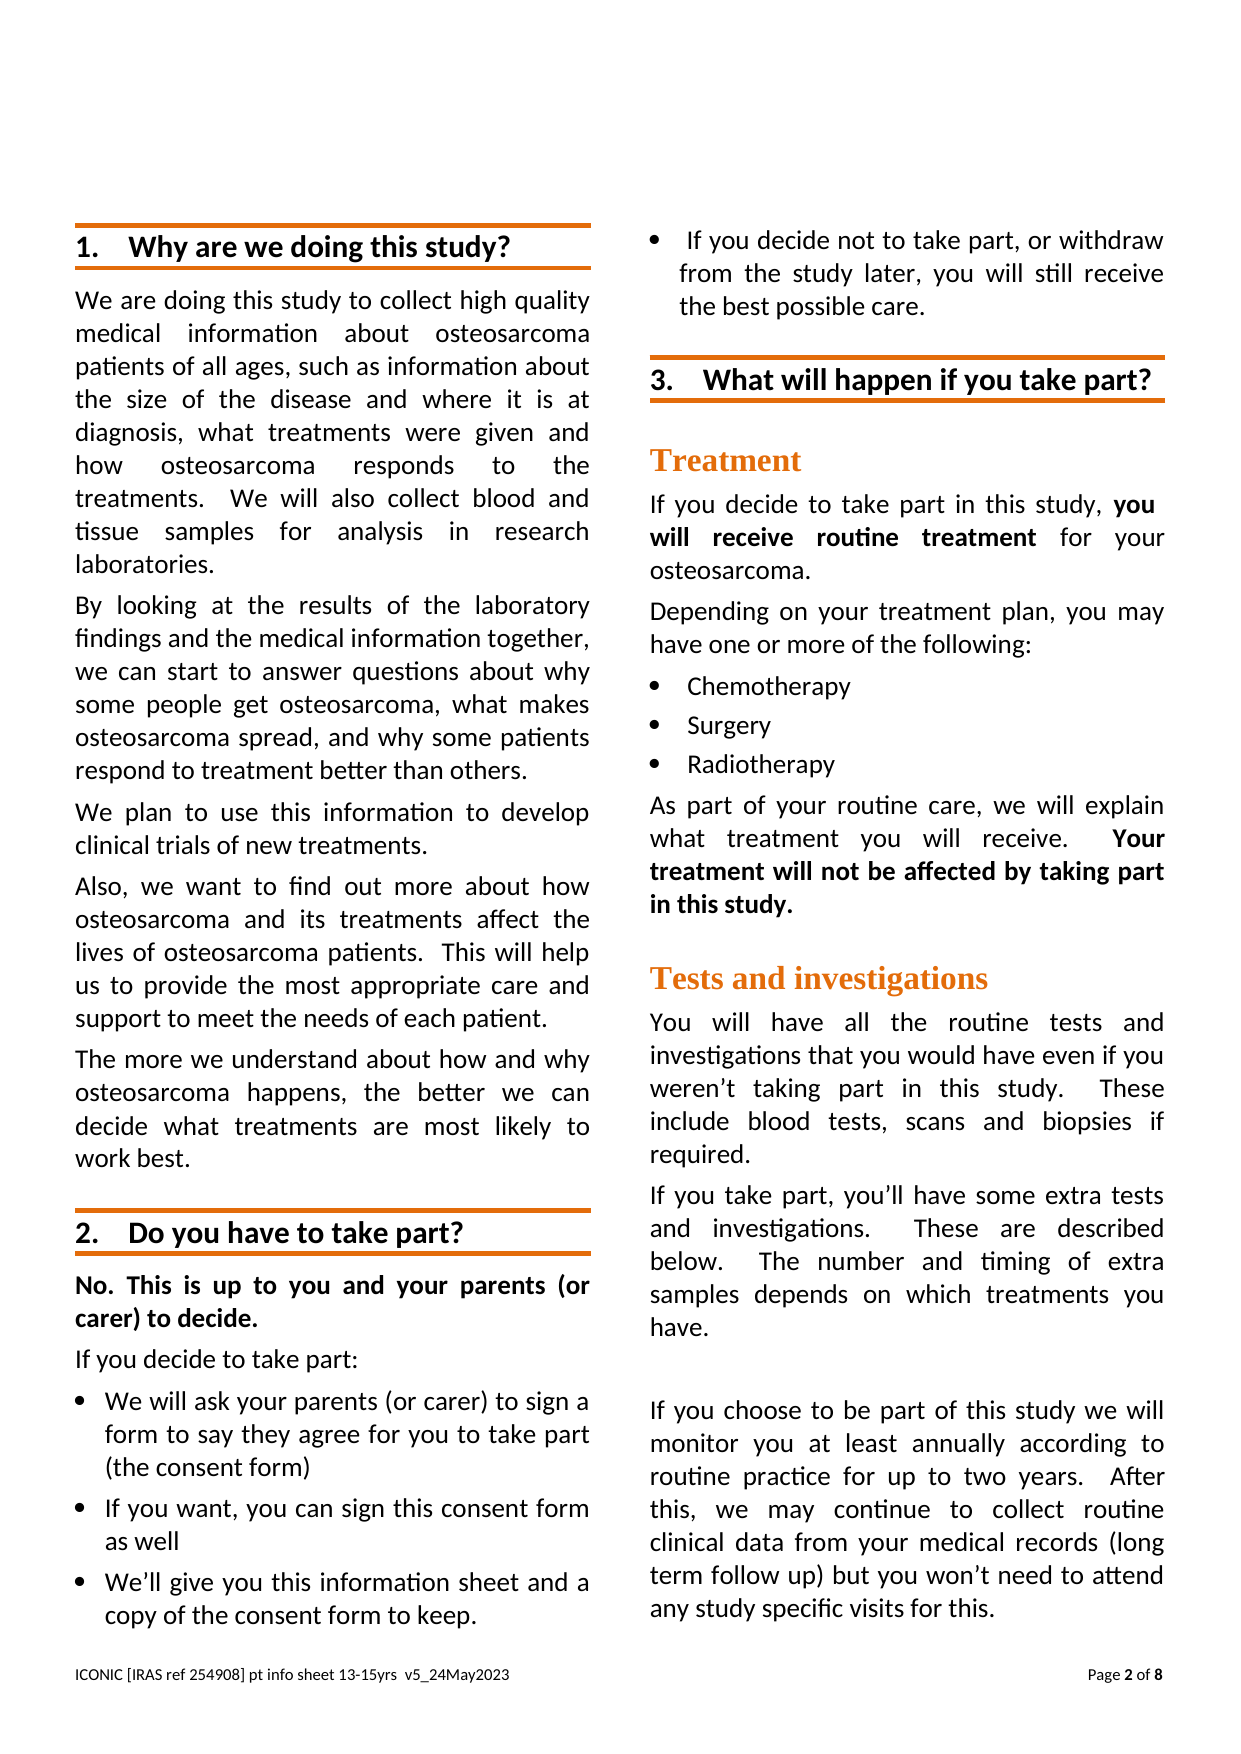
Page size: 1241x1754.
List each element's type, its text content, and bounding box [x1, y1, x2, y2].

text No. This is up to you and your parents (or carer) to decide. [75, 1268, 591, 1334]
subtitle What will happen if you take part? [649, 356, 1165, 403]
list We’ll give you this information sheet and a copy of the consent form to keep. [75, 1566, 591, 1632]
text If you decide to take part in this study, you will receive routine treatment for your osteosarcoma. [649, 487, 1165, 586]
text Also, we want to find out more about how osteosarcoma and its treatments affect the lives of osteosarcoma patients. This will help us to provide the most appropriate care and support to meet the needs of each patient. [75, 869, 591, 1034]
text By looking at the results of the laboratory findings and the medical information together, we can start to answer questions about why some people get osteosarcoma, what makes osteosarcoma spread, and why some patients respond to treatment better than others. [75, 588, 591, 786]
text We plan to use this information to develop clinical trials of new treatments. [75, 795, 591, 861]
text If you take part, you’ll have some extra tests and investigations. These are described below. The number and timing of extra samples depends on which treatments you have. [649, 1178, 1165, 1343]
text You will have all the routine tests and investigations that you would have even if you weren’t taking part in this study. These include blood tests, scans and biopsies if required. [649, 1005, 1165, 1170]
list If you want, you can sign this consent form as well [75, 1491, 591, 1557]
text As part of your routine care, we will explain what treatment you will receive. Your treatment will not be affected by taking part in this study. [649, 788, 1165, 921]
list If you decide not to take part, or withdraw from the study later, you will still receive the best possible care. [649, 223, 1165, 322]
subtitle Do you have to take part? [75, 1213, 591, 1251]
text We are doing this study to collect high quality medical information about osteosarcoma patients of all ages, such as information about the size of the disease and where it is at diagnosis, what treatments were given and how osteosarcoma responds to the treatments. We will also collect blood and tissue samples for analysis in research laboratories. [75, 283, 591, 580]
subtitle Why are we doing this study? [75, 228, 591, 266]
text If you decide to take part: [75, 1342, 591, 1375]
text The more we understand about how and why osteosarcoma happens, the better we can decide what treatments are most likely to work best. [75, 1043, 591, 1175]
list We will ask your parents (or carer) to sign a form to say they agree for you to take part (the consent form) [75, 1384, 591, 1483]
text Depending on your treatment plan, you may have one or more of the following: [649, 594, 1165, 660]
list Chemotherapy [649, 669, 1165, 702]
subtitle Tests and investigations [649, 958, 1165, 996]
text If you choose to be part of this study we will monitor you at least annually according to routine practice for up to two years. After this, we may continue to collect routine clinical data from your medical records (long term follow up) but you won’t need to attend any study specific visits for this. [649, 1393, 1165, 1624]
subtitle Treatment [649, 440, 1165, 478]
list Surgery [649, 708, 1165, 741]
list Radiotherapy [649, 747, 1165, 780]
